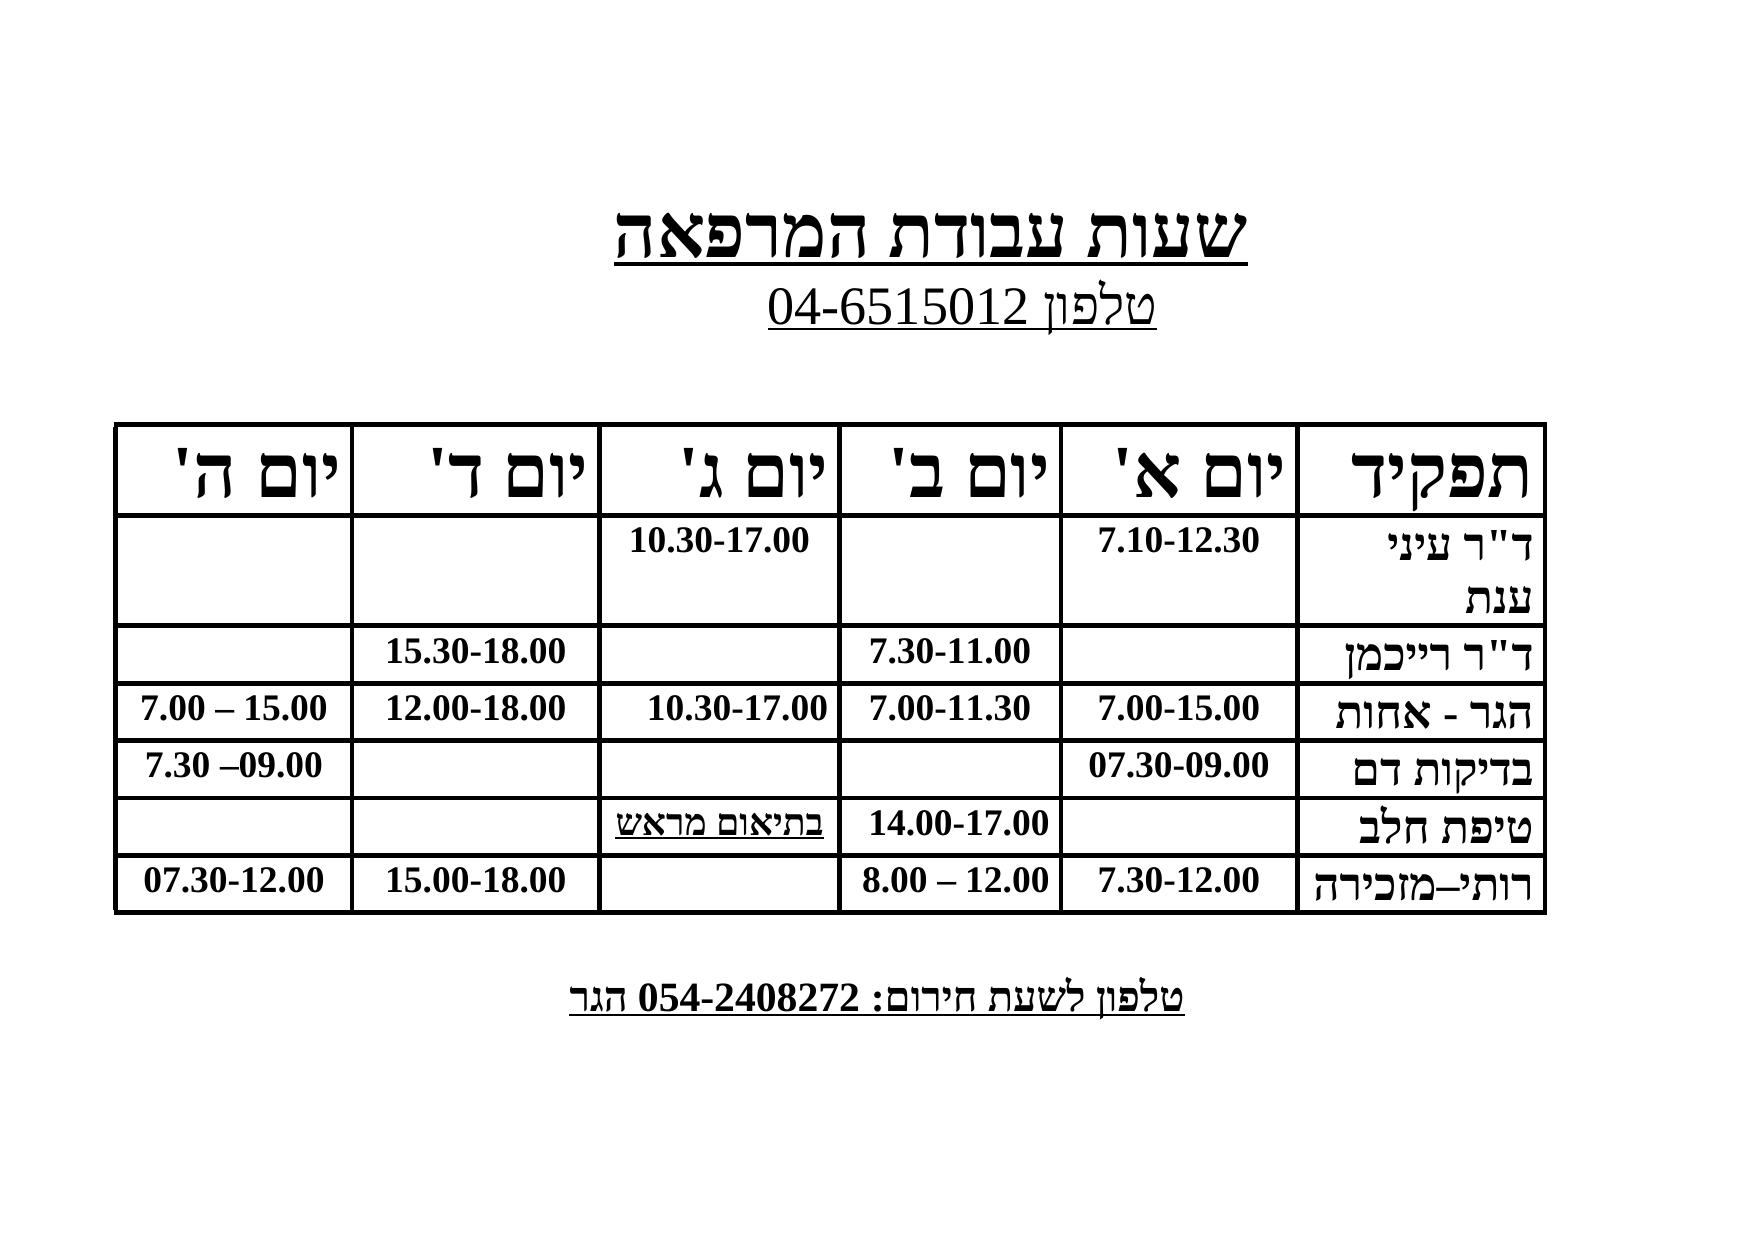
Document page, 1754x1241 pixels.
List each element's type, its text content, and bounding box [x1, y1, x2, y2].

table_cell [354, 743, 597, 796]
table_cell 10.30-17.00 [602, 686, 837, 738]
table_header יום ה' [118, 427, 350, 513]
table_cell רותי–מזכירה [1300, 858, 1543, 910]
table_cell ד"ר עיני ענת [1300, 518, 1543, 623]
table_cell 14.00-17.00 [842, 800, 1059, 853]
table_cell [1063, 628, 1295, 681]
title טלפון 04-6515012 [150, 274, 1604, 336]
table_cell [354, 800, 597, 853]
table_cell 7.30-12.00 [1063, 858, 1295, 910]
table_cell [602, 743, 837, 796]
table_cell [842, 518, 1059, 623]
table_cell [1063, 800, 1295, 853]
table_cell 15.00 – 7.00 [118, 686, 350, 738]
table_cell ד"ר רייכמן [1300, 628, 1543, 681]
table_cell 07.30-12.00 [118, 858, 350, 910]
title שעות עבודת המרפאה [150, 187, 1604, 274]
table_cell [118, 628, 350, 681]
table_cell [602, 858, 837, 910]
table_cell [602, 628, 837, 681]
table_cell הגר - אחות [1300, 686, 1543, 738]
table_cell בתיאום מראש [602, 800, 837, 853]
table_cell 12.00-18.00 [354, 686, 597, 738]
table_cell 7.30-11.00 [842, 628, 1059, 681]
table_cell 10.30-17.00 [602, 518, 837, 623]
table_cell 15.00-18.00 [354, 858, 597, 910]
table_cell [118, 518, 350, 623]
table_cell 07.30-09.00 [1063, 743, 1295, 796]
table_cell טיפת חלב [1300, 800, 1543, 853]
table_cell 7.00-15.00 [1063, 686, 1295, 738]
table_cell 09.00– 7.30 [118, 743, 350, 796]
table_header יום ד' [354, 427, 597, 513]
text טלפון לשעת חירום: 054-2408272 הגר [150, 972, 1604, 1020]
table_cell 7.00-11.30 [842, 686, 1059, 738]
table_cell 12.00 – 8.00 [842, 858, 1059, 910]
table_cell 15.30-18.00 [354, 628, 597, 681]
table_header יום ג' [602, 427, 837, 513]
table_cell [842, 743, 1059, 796]
table_header יום ב' [842, 427, 1059, 513]
table_cell בדיקות דם [1300, 743, 1543, 796]
table_cell 7.10-12.30 [1063, 518, 1295, 623]
table_header יום א' [1063, 427, 1295, 513]
table_header תפקיד [1300, 427, 1543, 513]
table_cell [118, 800, 350, 853]
table_cell [354, 518, 597, 623]
